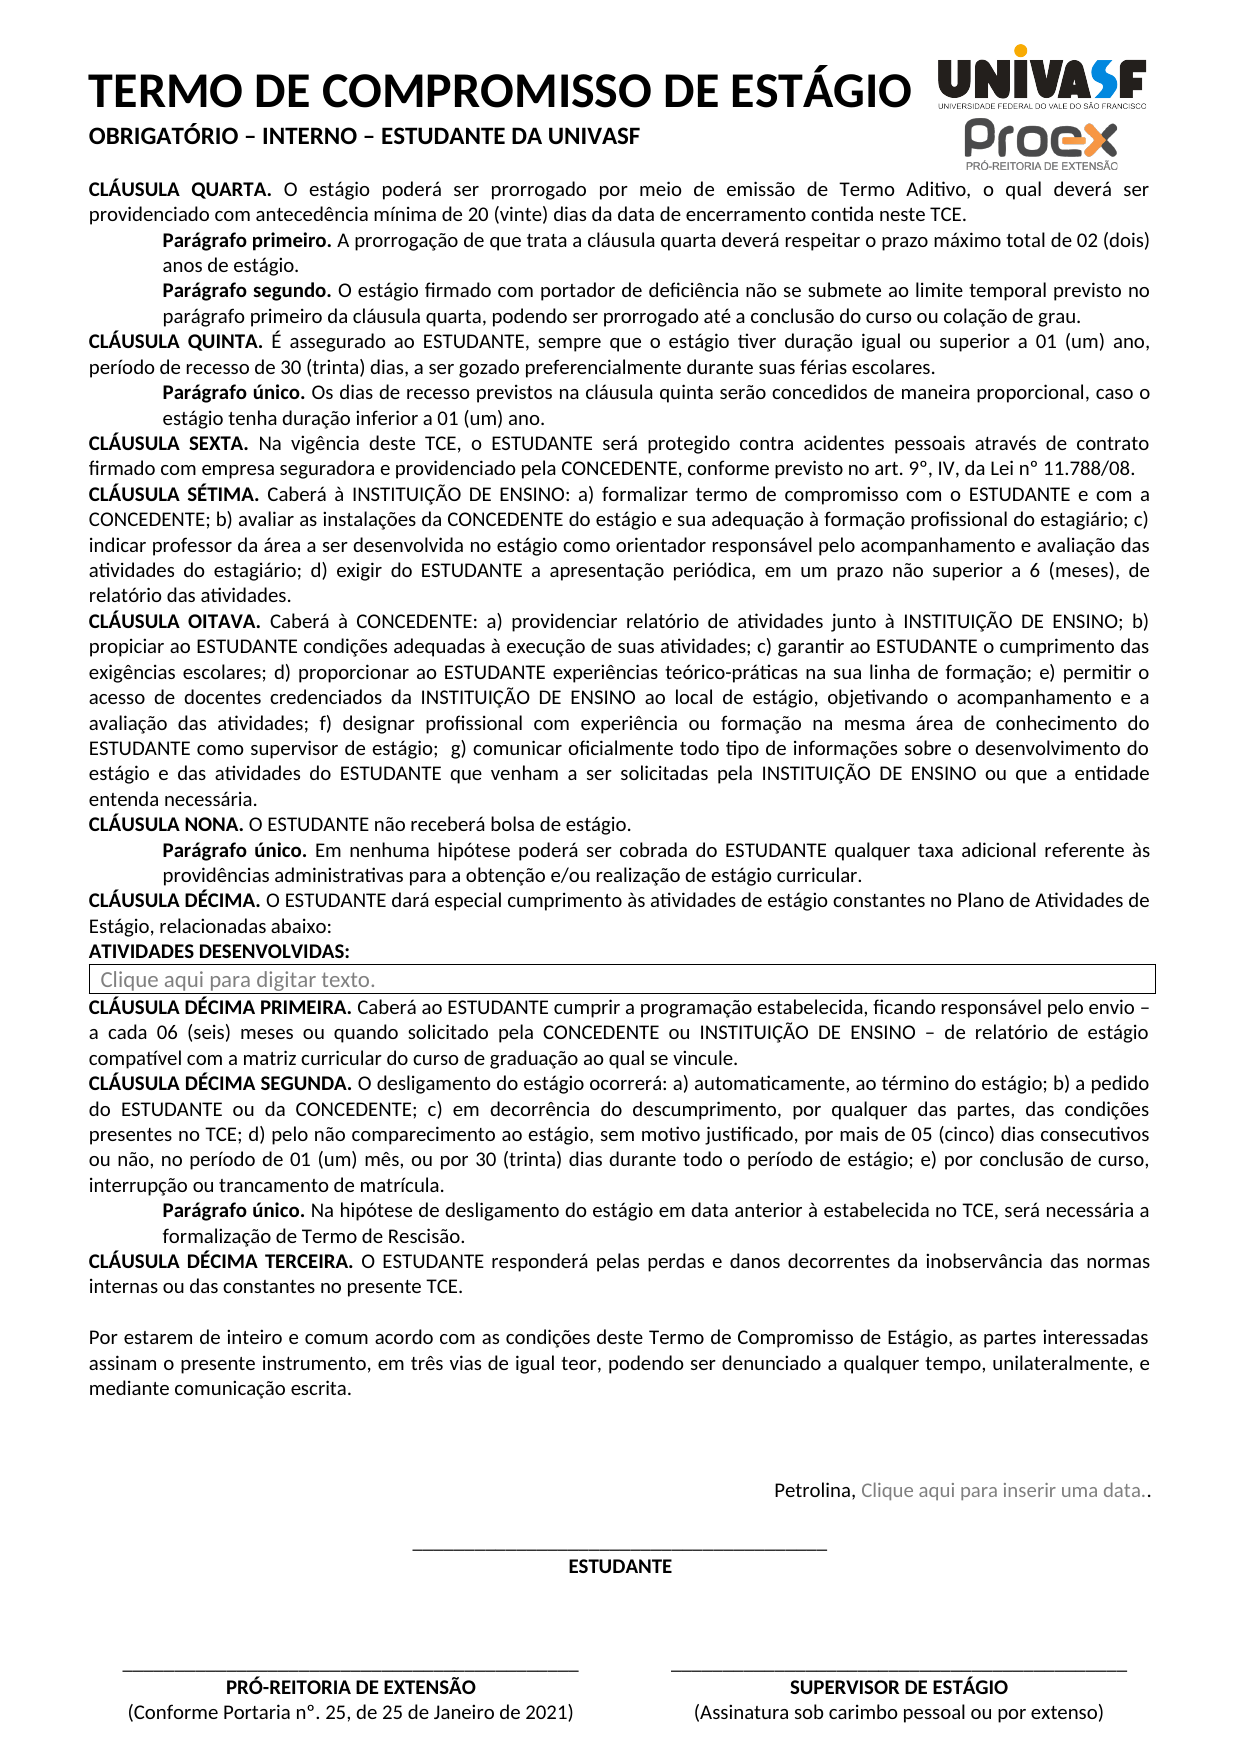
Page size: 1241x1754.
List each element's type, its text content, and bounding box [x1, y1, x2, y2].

text ________________________________________ [89, 1528, 1152, 1553]
text Parágrafo único. Na hipótese de desligamento do estágio em data anterior à estabelecida no TCE, será necessária a formalização de Termo de Rescisão. [162, 1197, 1152, 1248]
text Parágrafo primeiro. A prorrogação de que trata a cláusula quarta deverá respeitar o prazo máximo total de 02 (dois) anos de estágio. [162, 227, 1152, 278]
text CLÁUSULA QUARTA. O estágio poderá ser prorrogado por meio de emissão de Termo Aditivo, o qual deverá ser providenciado com antecedência mínima de 20 (vinte) dias da data de encerramento contida neste TCE. [89, 176, 1152, 227]
text Parágrafo único. Em nenhuma hipótese poderá ser cobrada do ESTUDANTE qualquer taxa adicional referente às providências administrativas para a obtenção e/ou realização de estágio curricular. [162, 837, 1152, 888]
text CLÁUSULA SÉTIMA. Caberá à INSTITUIÇÃO DE ENSINO: a) formalizar termo de compromisso com o ESTUDANTE e com a CONCEDENTE; b) avaliar as instalações da CONCEDENTE do estágio e sua adequação à formação profissional do estagiário; c) indicar professor da área a ser desenvolvida no estágio como orientador responsável pelo acompanhamento e avaliação das atividades do estagiário; d) exigir do ESTUDANTE a apresentação periódica, em um prazo não superior a 6 (meses), de relatório das atividades. [89, 481, 1152, 608]
text CLÁUSULA DÉCIMA. O ESTUDANTE dará especial cumprimento às atividades de estágio constantes no Plano de Atividades de Estágio, relacionadas abaixo: [89, 888, 1152, 938]
text Por estarem de inteiro e comum acordo com as condições deste Termo de Compromisso de Estágio, as partes interessadas assinam o presente instrumento, em três vias de igual teor, podendo ser denunciado a qualquer tempo, unilateralmente, e mediante comunicação escrita. [89, 1324, 1152, 1401]
picture [964, 118, 1118, 170]
picture [938, 44, 1147, 109]
text CLÁUSULA DÉCIMA TERCEIRA. O ESTUDANTE responderá pelas perdas e danos decorrentes da inobservância das normas internas ou das constantes no presente TCE. [89, 1248, 1152, 1299]
text CLÁUSULA DÉCIMA PRIMEIRA. Caberá ao ESTUDANTE cumprir a programação estabelecida, ficando responsável pelo envio – a cada 06 (seis) meses ou quando solicitado pela CONCEDENTE ou INSTITUIÇÃO DE ENSINO – de relatório de estágio compatível com a matriz curricular do curso de graduação ao qual se vincule. [89, 994, 1152, 1070]
table_header Clique aqui para digitar texto. [90, 965, 1155, 993]
text CLÁUSULA SEXTA. Na vigência deste TCE, o ESTUDANTE será protegido contra acidentes pessoais através de contrato firmado com empresa seguradora e providenciado pela CONCEDENTE, conforme previsto no art. 9º, IV, da Lei nº 11.788/08. [89, 430, 1152, 481]
text Petrolina, Clique aqui para inserir uma data.. [89, 1477, 1152, 1502]
text Parágrafo único. Os dias de recesso previstos na cláusula quinta serão concedidos de maneira proporcional, caso o estágio tenha duração inferior a 01 (um) ano. [162, 379, 1152, 430]
text ATIVIDADES DESENVOLVIDAS: [89, 938, 1152, 964]
text ESTUDANTE [89, 1553, 1152, 1579]
text CLÁUSULA OITAVA. Caberá à CONCEDENTE: a) providenciar relatório de atividades junto à INSTITUIÇÃO DE ENSINO; b) propiciar ao ESTUDANTE condições adequadas à execução de suas atividades; c) garantir ao ESTUDANTE o cumprimento das exigências escolares; d) proporcionar ao ESTUDANTE experiências teórico-práticas na sua linha de formação; e) permitir o acesso de docentes credenciados da INSTITUIÇÃO DE ENSINO ao local de estágio, objetivando o acompanhamento e a avaliação das atividades; f) designar profissional com experiência ou formação na mesma área de conhecimento do ESTUDANTE como supervisor de estágio; g) comunicar oficialmente todo tipo de informações sobre o desenvolvimento do estágio e das atividades do ESTUDANTE que venham a ser solicitadas pela INSTITUIÇÃO DE ENSINO ou que a entidade entenda necessária. [89, 608, 1152, 811]
text CLÁUSULA DÉCIMA SEGUNDA. O desligamento do estágio ocorrerá: a) automaticamente, ao término do estágio; b) a pedido do ESTUDANTE ou da CONCEDENTE; c) em decorrência do descumprimento, por qualquer das partes, das condições presentes no TCE; d) pelo não comparecimento ao estágio, sem motivo justificado, por mais de 05 (cinco) dias consecutivos ou não, no período de 01 (um) mês, ou por 30 (trinta) dias durante todo o período de estágio; e) por conclusão de curso, interrupção ou trancamento de matrícula. [89, 1070, 1152, 1197]
text CLÁUSULA NONA. O ESTUDANTE não receberá bolsa de estágio. [89, 811, 1152, 837]
text CLÁUSULA QUINTA. É assegurado ao ESTUDANTE, sempre que o estágio tiver duração igual ou superior a 01 (um) ano, período de recesso de 30 (trinta) dias, a ser gozado preferencialmente durante suas férias escolares. [89, 328, 1152, 379]
text Parágrafo segundo. O estágio firmado com portador de deficiência não se submete ao limite temporal previsto no parágrafo primeiro da cláusula quarta, podendo ser prorrogado até a conclusão do curso ou colação de grau. [162, 278, 1152, 328]
